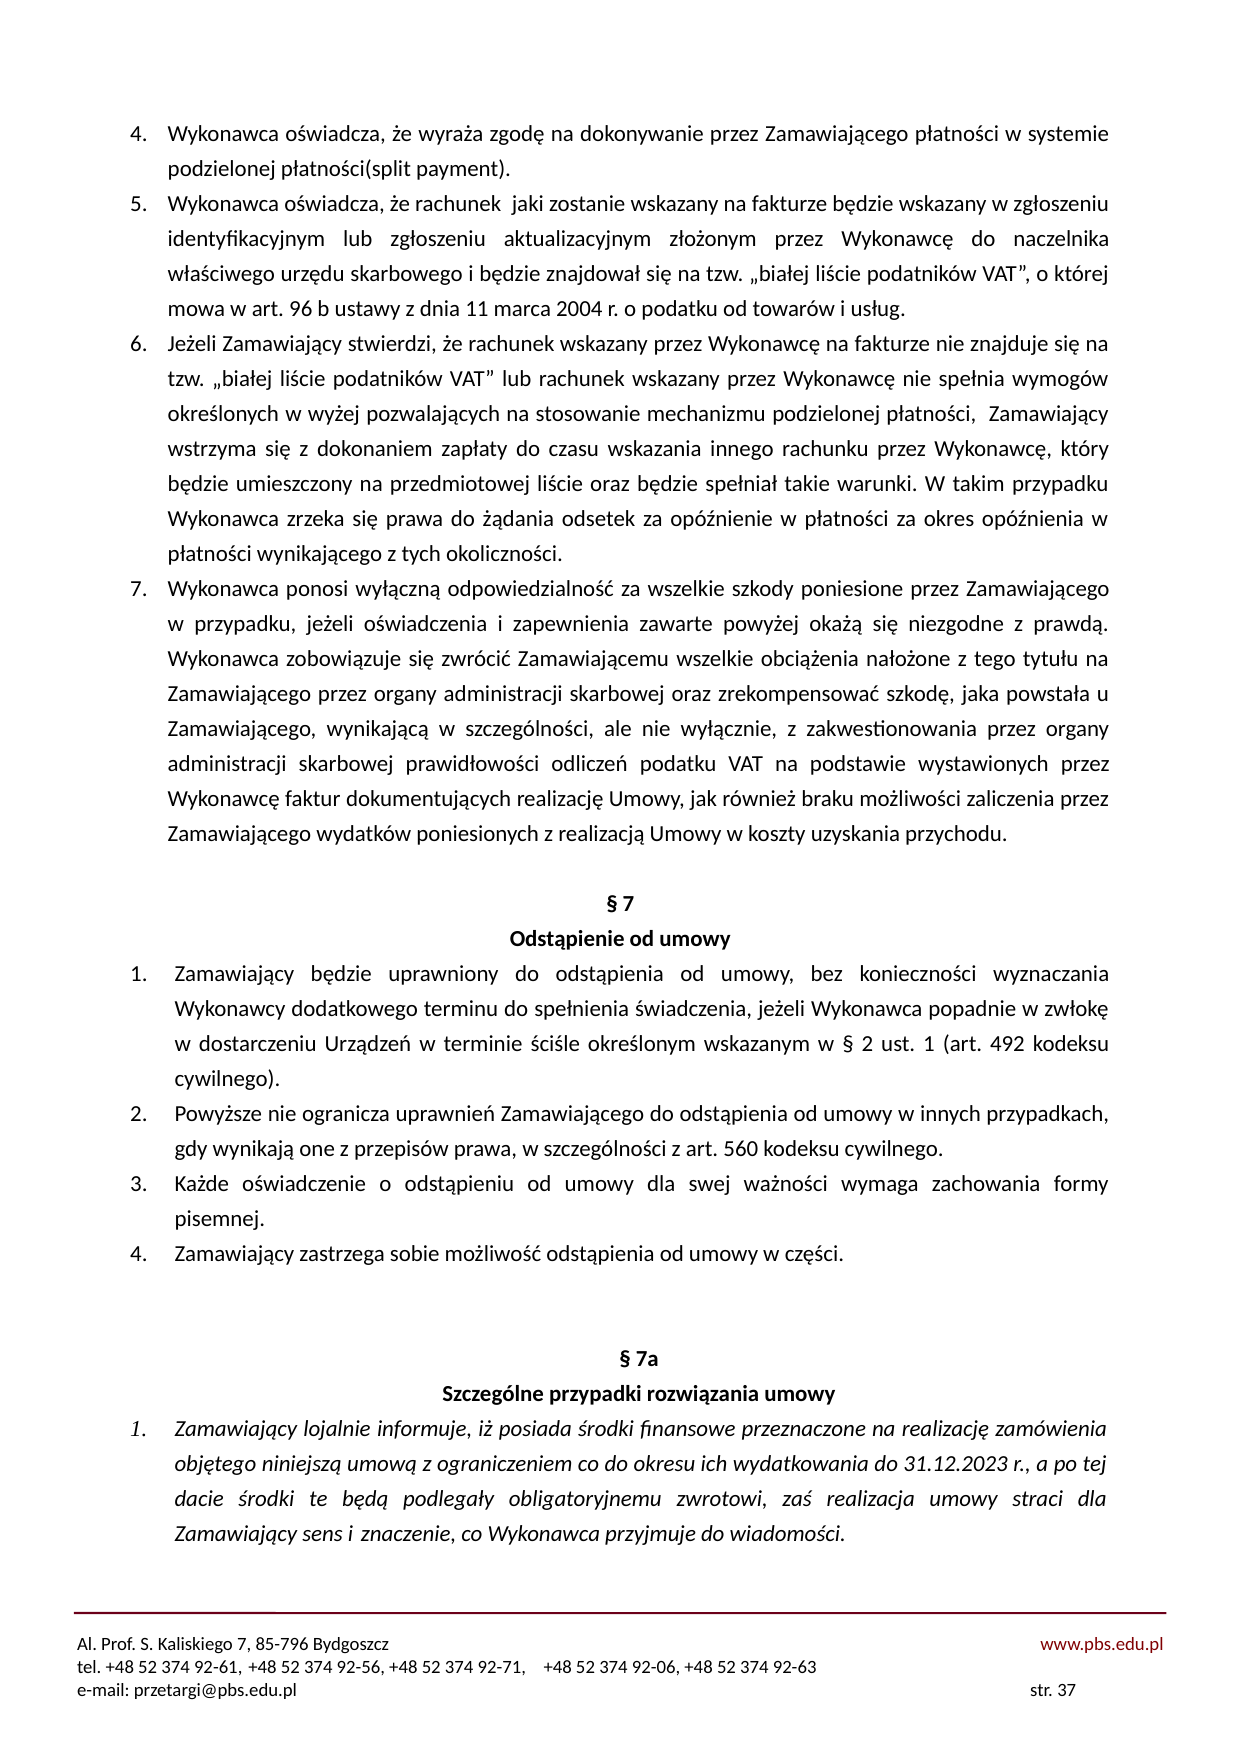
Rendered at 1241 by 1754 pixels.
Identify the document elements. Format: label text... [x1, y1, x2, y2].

text Odstąpienie od umowy [130, 924, 1110, 952]
list Każde oświadczenie o odstąpieniu od umowy dla swej ważności wymaga zachowania formy pisemnej. [130, 1169, 1110, 1232]
list Wykonawca oświadcza, że rachunek jaki zostanie wskazany na fakturze będzie wskazany w zgłoszeniu identyfikacyjnym lub zgłoszeniu aktualizacyjnym złożonym przez Wykonawcę do naczelnika właściwego urzędu skarbowego i będzie znajdował się na tzw. „białej liście podatników VAT”, o której mowa w art. 96 b ustawy z dnia 11 marca 2004 r. o podatku od towarów i usług. [130, 189, 1110, 322]
list Jeżeli Zamawiający stwierdzi, że rachunek wskazany przez Wykonawcę na fakturze nie znajduje się na tzw. „białej liście podatników VAT” lub rachunek wskazany przez Wykonawcę nie spełnia wymogów określonych w wyżej pozwalających na stosowanie mechanizmu podzielonej płatności, Zamawiający wstrzyma się z dokonaniem zapłaty do czasu wskazania innego rachunku przez Wykonawcę, który będzie umieszczony na przedmiotowej liście oraz będzie spełniał takie warunki. W takim przypadku Wykonawca zrzeka się prawa do żądania odsetek za opóźnienie w płatności za okres opóźnienia w płatności wynikającego z tych okoliczności. [130, 329, 1110, 567]
list Powyższe nie ogranicza uprawnień Zamawiającego do odstąpienia od umowy w innych przypadkach, gdy wynikają one z przepisów prawa, w szczególności z art. 560 kodeksu cywilnego. [130, 1099, 1110, 1162]
list Zamawiający zastrzega sobie możliwość odstąpienia od umowy w części. [130, 1239, 1110, 1267]
list Wykonawca oświadcza, że wyraża zgodę na dokonywanie przez Zamawiającego płatności w systemie podzielonej płatności(split payment). [130, 119, 1110, 182]
text Szczególne przypadki rozwiązania umowy [167, 1379, 1110, 1407]
list Zamawiający lojalnie informuje, iż posiada środki finansowe przeznaczone na realizację zamówienia objętego niniejszą umową z ograniczeniem co do okresu ich wydatkowania do 31.12.2023 r., a po tej dacie środki te będą podlegały obligatoryjnemu zwrotowi, zaś realizacja umowy straci dla Zamawiający sens i znaczenie, co Wykonawca przyjmuje do wiadomości. [130, 1414, 1110, 1547]
list Wykonawca ponosi wyłączną odpowiedzialność za wszelkie szkody poniesione przez Zamawiającego w przypadku, jeżeli oświadczenia i zapewnienia zawarte powyżej okażą się niezgodne z prawdą. Wykonawca zobowiązuje się zwrócić Zamawiającemu wszelkie obciążenia nałożone z tego tytułu na Zamawiającego przez organy administracji skarbowej oraz zrekompensować szkodę, jaka powstała u Zamawiającego, wynikającą w szczególności, ale nie wyłącznie, z zakwestionowania przez organy administracji skarbowej prawidłowości odliczeń podatku VAT na podstawie wystawionych przez Wykonawcę faktur dokumentujących realizację Umowy, jak również braku możliwości zaliczenia przez Zamawiającego wydatków poniesionych z realizacją Umowy w koszty uzyskania przychodu. [130, 574, 1110, 847]
text § 7a [167, 1344, 1110, 1372]
text § 7 [130, 889, 1110, 917]
list Zamawiający będzie uprawniony do odstąpienia od umowy, bez konieczności wyznaczania Wykonawcy dodatkowego terminu do spełnienia świadczenia, jeżeli Wykonawca popadnie w zwłokę w dostarczeniu Urządzeń w terminie ściśle określonym wskazanym w § 2 ust. 1 (art. 492 kodeksu cywilnego). [130, 959, 1110, 1092]
